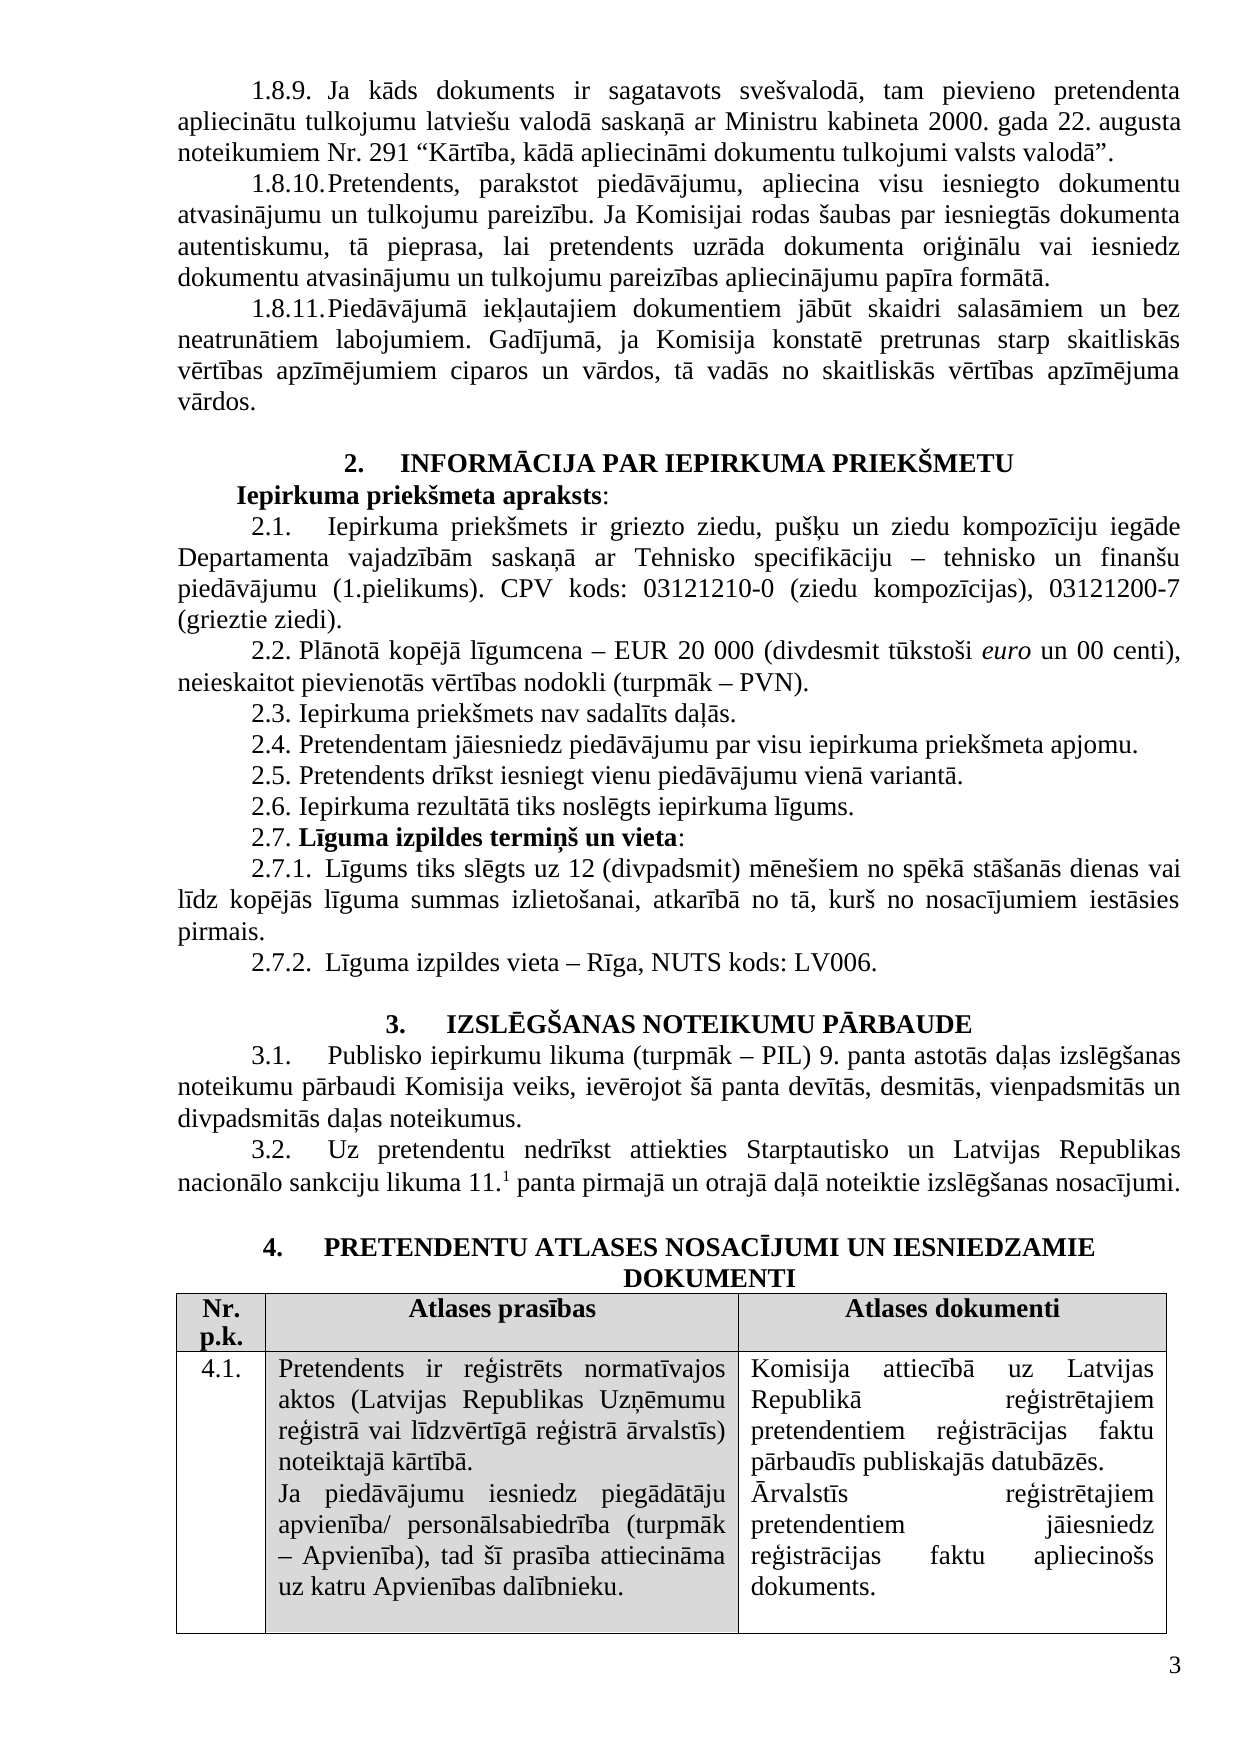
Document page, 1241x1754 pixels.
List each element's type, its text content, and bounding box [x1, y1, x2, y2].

subtitle INFORMĀCIJA PAR IEPIRKUMA PRIEKŠMETU [177, 448, 1181, 479]
text 2.3. Iepirkuma priekšmets nav sadalīts daļās. [177, 697, 1181, 728]
table_header Nr. p.k. [177, 1294, 265, 1351]
list Piedāvājumā iekļautajiem dokumentiem jābūt skaidri salasāmiem un bez neatrunātiem labojumiem. Gadījumā, ja Komisija konstatē pretrunas starp skaitliskās vērtības apzīmējumiem ciparos un vārdos, tā vadās no skaitliskās vērtības apzīmējuma vārdos. [177, 292, 1181, 416]
list Iepirkuma priekšmets ir griezto ziedu, pušķu un ziedu kompozīciju iegāde Departamenta vajadzībām saskaņā ar Tehnisko specifikāciju – tehnisko un finanšu piedāvājumu (1.pielikums). CPV kods: 03121210-0 (ziedu kompozīcijas), 03121200-7 (grieztie ziedi). [177, 510, 1181, 634]
text 2.2. Plānotā kopējā līgumcena – EUR 20 000 (divdesmit tūkstoši euro un 00 centi), neieskaitot pievienotās vērtības nodokli (turpmāk – PVN). [177, 634, 1181, 697]
table_cell 4.1. [177, 1352, 265, 1632]
table_header Atlases prasības [266, 1294, 738, 1351]
text 2.6. Iepirkuma rezultātā tiks noslēgts iepirkuma līgums. [177, 790, 1181, 821]
list Ja kāds dokuments ir sagatavots svešvalodā, tam pievieno pretendenta apliecinātu tulkojumu latviešu valodā saskaņā ar Ministru kabineta 2000. gada 22. augusta noteikumiem Nr. 291 “Kārtība, kādā apliecināmi dokumentu tulkojumi valsts valodā”. [177, 74, 1181, 167]
list Publisko iepirkumu likuma (turpmāk – PIL) 9. panta astotās daļas izslēgšanas noteikumu pārbaudi Komisija veiks, ievērojot šā panta devītās, desmitās, vienpadsmitās un divpadsmitās daļas noteikumus. [177, 1039, 1181, 1133]
list Pretendents, parakstot piedāvājumu, apliecina visu iesniegto dokumentu atvasinājumu un tulkojumu pareizību. Ja Komisijai rodas šaubas par iesniegtās dokumenta autentiskumu, tā pieprasa, lai pretendents uzrāda dokumenta oriģinālu vai iesniedz dokumentu atvasinājumu un tulkojumu pareizības apliecinājumu papīra formātā. [177, 167, 1181, 292]
list Uz pretendentu nedrīkst attiekties Starptautisko un Latvijas Republikas nacionālo sankciju likuma 11.1 panta pirmajā un otrajā daļā noteiktie izslēgšanas nosacījumi. [177, 1133, 1181, 1197]
text 2.5. Pretendents drīkst iesniegt vienu piedāvājumu vienā variantā. [177, 759, 1181, 790]
list Līgums tiks slēgts uz 12 (divpadsmit) mēnešiem no spēkā stāšanās dienas vai līdz kopējās līguma summas izlietošanai, atkarībā no tā, kurš no nosacījumiem iestāsies pirmais. [177, 852, 1181, 946]
table_header Atlases dokumenti [739, 1294, 1166, 1351]
text Iepirkuma priekšmeta apraksts: [188, 479, 1181, 510]
list IZSLĒGŠANAS NOTEIKUMU PĀRBAUDE [177, 1008, 1181, 1039]
subtitle PRETENDENTU ATLASES NOSACĪJUMI UN IESNIEDZAMIE DOKUMENTI [177, 1231, 1181, 1293]
text 2.7. Līguma izpildes termiņš un vieta: [177, 821, 1181, 852]
table_cell Komisija attiecībā uz Latvijas Republikā reģistrētajiem pretendentiem reģistrācijas faktu pārbaudīs publiskajās datubāzēs. Ārvalstīs reģistrētajiem pretendentiem jāiesniedz reģistrācijas faktu apliecinošs dokuments. [739, 1352, 1166, 1632]
list Līguma izpildes vieta – Rīga, NUTS kods: LV006. [177, 946, 1181, 977]
table_cell Pretendents ir reģistrēts normatīvajos aktos (Latvijas Republikas Uzņēmumu reģistrā vai līdzvērtīgā reģistrā ārvalstīs) noteiktajā kārtībā. Ja piedāvājumu iesniedz piegādātāju apvienība/ personālsabiedrība (turpmāk – Apvienība), tad šī prasība attiecināma uz katru Apvienības dalībnieku. [266, 1352, 738, 1632]
text 2.4. Pretendentam jāiesniedz piedāvājumu par visu iepirkuma priekšmeta apjomu. [177, 728, 1181, 759]
